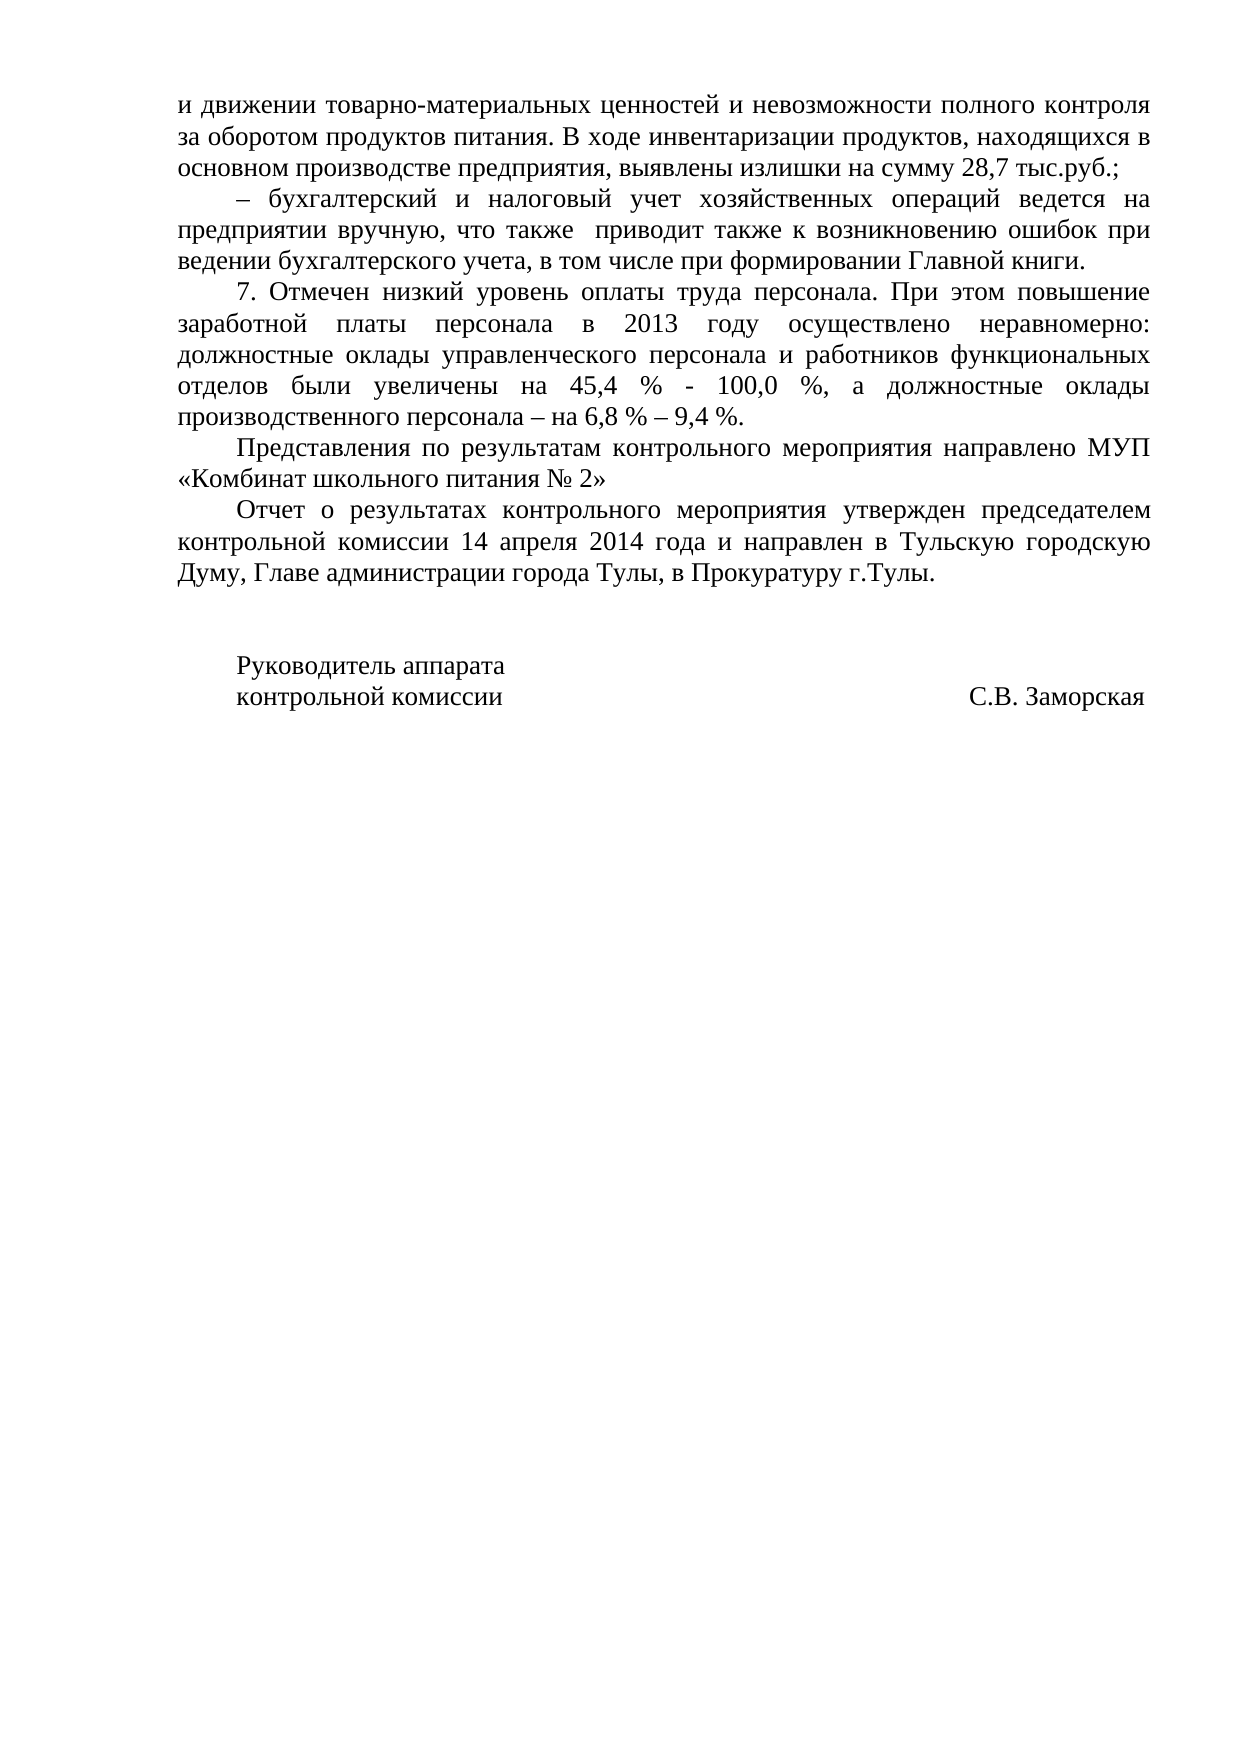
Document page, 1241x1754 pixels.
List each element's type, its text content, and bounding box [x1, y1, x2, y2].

text Отчет о результатах контрольного мероприятия утвержден председателем контрольной комиссии 14 апреля 2014 года и направлен в Тульскую городскую Думу, Главе администрации города Тулы, в Прокуратуру г.Тулы. [177, 493, 1152, 587]
text контрольной комиссии С.В. Заморская [177, 680, 1152, 712]
text Представления по результатам контрольного мероприятия направлено МУП «Комбинат школьного питания № 2» [177, 431, 1152, 493]
text Руководитель аппарата [177, 649, 1152, 680]
text – бухгалтерский и налоговый учет хозяйственных операций ведется на предприятии вручную, что также приводит также к возникновению ошибок при ведении бухгалтерского учета, в том числе при формировании Главной книги. [177, 182, 1152, 276]
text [177, 89, 1152, 182]
text 7. Отмечен низкий уровень оплаты труда персонала. При этом повышение заработной платы персонала в 2013 году осуществлено неравномерно: должностные оклады управленческого персонала и работников функциональных отделов были увеличены на 45,4 % - 100,0 %, а должностные оклады производственного персонала – на 6,8 % – 9,4 %. [177, 276, 1152, 431]
